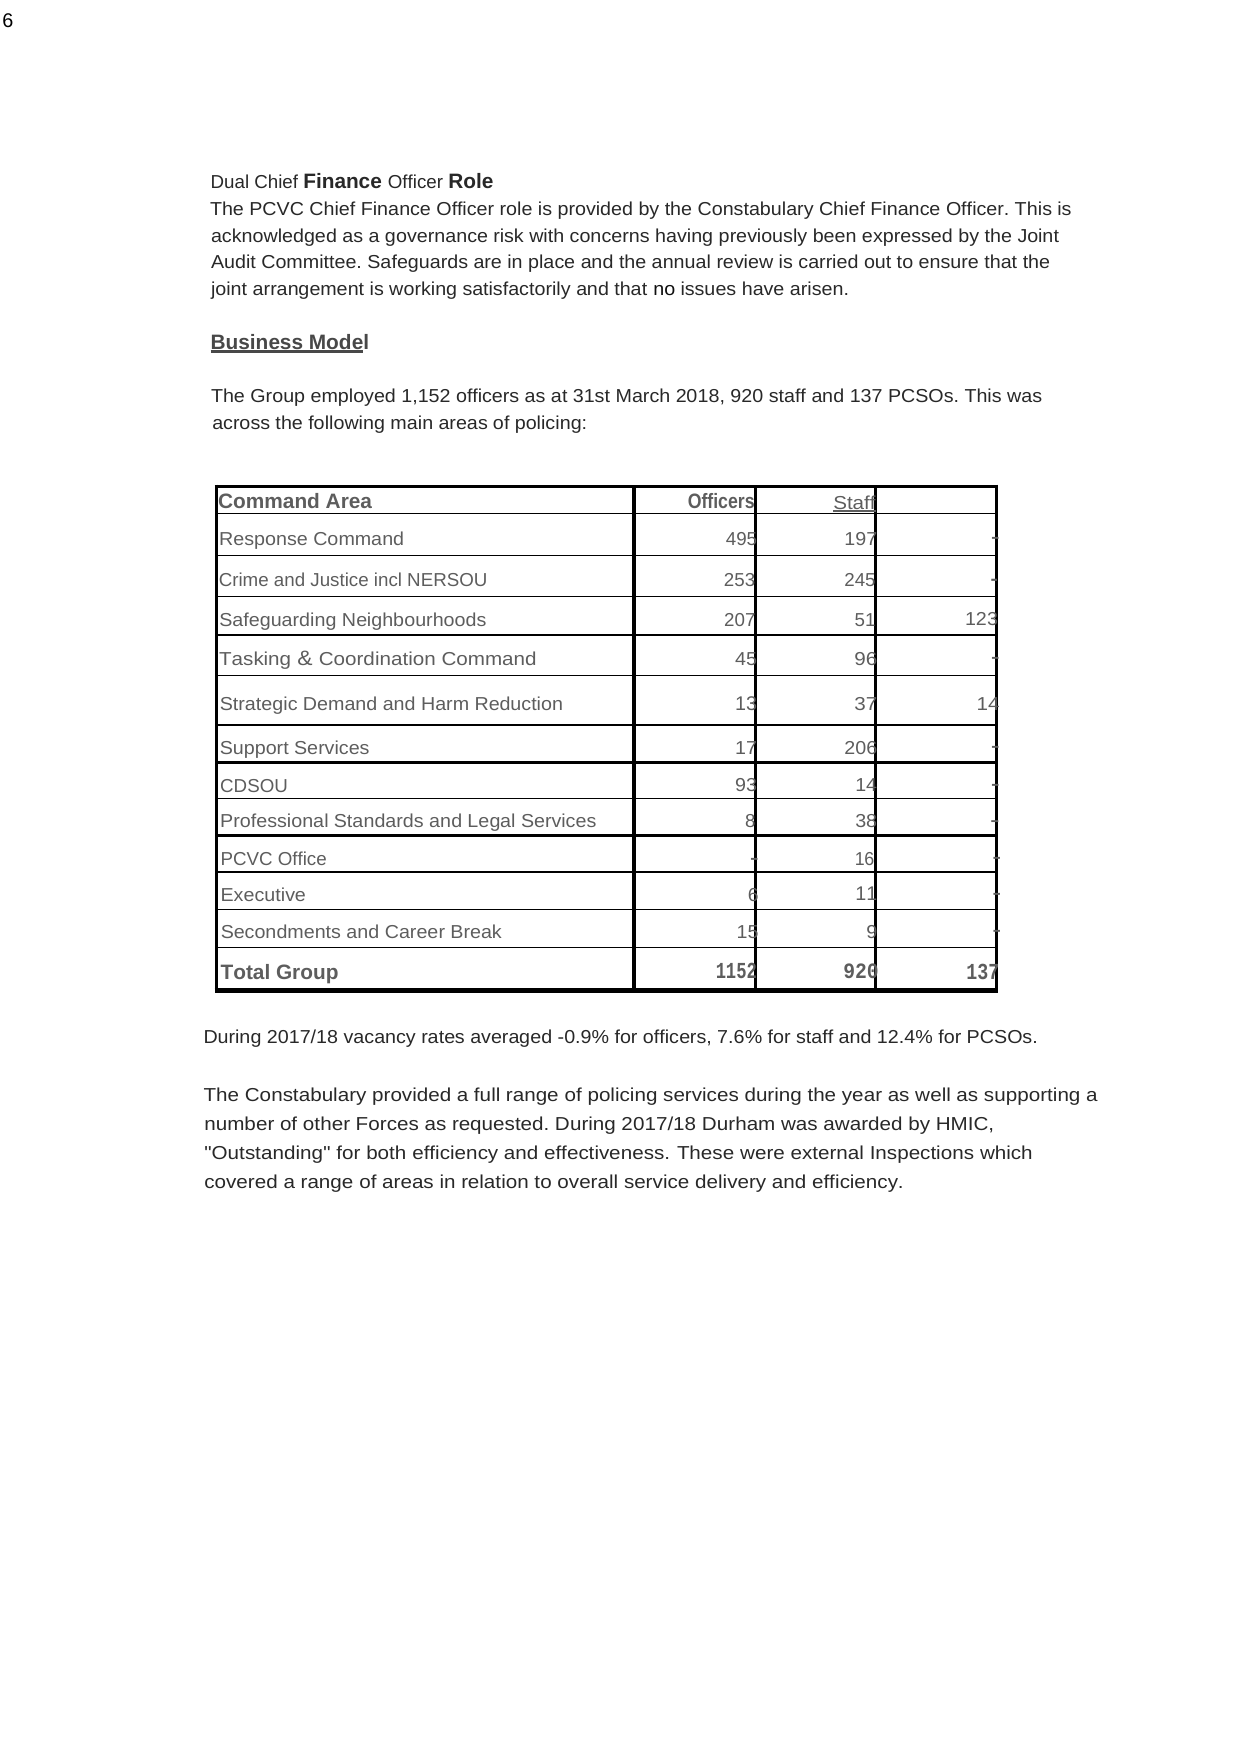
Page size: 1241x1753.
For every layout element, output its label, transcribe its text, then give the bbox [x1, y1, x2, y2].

table_cell Response Command [218, 514, 632, 555]
table_cell 495 [636, 514, 754, 555]
table_cell - [636, 837, 754, 871]
table_cell - [877, 873, 995, 908]
table_cell PCVC Office [218, 837, 632, 871]
table_cell 17 [636, 726, 754, 761]
table_cell Safeguarding Neighbourhoods [218, 597, 632, 634]
table_cell 8 [636, 799, 754, 834]
table_cell 197 [757, 514, 874, 555]
table_cell 9 [757, 910, 874, 946]
table_header [877, 488, 995, 513]
table_cell Crime and Justice incl NERSOU [218, 556, 632, 596]
table_cell Support Services [218, 726, 632, 761]
table_cell - [877, 514, 995, 555]
table_cell 137 [877, 948, 995, 988]
table_cell 253 [636, 556, 754, 596]
table_cell Executive [218, 873, 632, 908]
table_cell 11 [757, 873, 874, 908]
table_cell Strategic Demand and Harm Reduction [218, 676, 632, 724]
table_cell CDSOU [218, 764, 632, 798]
table_cell Total Group [218, 948, 632, 988]
table_cell - [877, 636, 995, 674]
table_cell 14 [757, 764, 874, 798]
text Business Model [210, 329, 1167, 353]
table_cell - [877, 910, 995, 946]
table_cell - [877, 726, 995, 761]
table_cell - [877, 764, 995, 798]
table_cell 96 [757, 636, 874, 674]
text The PCVC Chief Finance Officer role is provided by the Constabulary Chief Finance Officer. This is acknowledged as a governance risk with concerns having previously been expressed by the Joint Audit Committee. Safeguards are in place and the annual review is carried out to ensure that the joint arrangement is working satisfactorily and that no issues have arisen. [210, 198, 1077, 300]
table_cell 14 [877, 676, 995, 724]
table_cell 37 [757, 676, 874, 724]
table_cell - [877, 837, 995, 871]
table_cell 1152 [636, 948, 754, 988]
table_cell 123 [877, 597, 995, 634]
table_cell 245 [757, 556, 874, 596]
table_cell 13 [636, 676, 754, 724]
text The Constabulary provided a full range of policing services during the year as well as supporting a number of other Forces as requested. During 2017/18 Durham was awarded by HMIC, "Outstanding'' for both efficiency and effectiveness. These were external Inspections which covered a range of areas in relation to overall service delivery and efficiency. [203, 1084, 1100, 1192]
table_cell 93 [636, 764, 754, 798]
table_header Command Area [218, 488, 632, 513]
table_cell 38 [757, 799, 874, 834]
table_cell 16 [757, 837, 874, 871]
text Dual Chief Finance Officer Role [210, 169, 1167, 193]
table_cell 45 [636, 636, 754, 674]
text During 2017/18 vacancy rates averaged -0.9% for officers, 7.6% for staff and 12.4% for PCSOs. [203, 1026, 1167, 1047]
table_header Officers [636, 488, 754, 513]
table_cell 6 [636, 873, 754, 908]
table_header Staff [757, 488, 874, 513]
table_cell Professional Standards and Legal Services [218, 799, 632, 834]
table_cell - [877, 799, 995, 834]
table_cell 920 [757, 948, 874, 988]
table_cell 206 [757, 726, 874, 761]
table_cell Secondments and Career Break [218, 910, 632, 946]
table_cell 207 [636, 597, 754, 634]
text The Group employed 1,152 officers as at 31st March 2018, 920 staff and 137 PCSOs. This was across the following main areas of policing: [211, 385, 1089, 434]
table_cell Tasking & Coordination Command [218, 636, 632, 674]
table_cell - [877, 556, 995, 596]
table_cell 15 [636, 910, 754, 946]
table_cell 51 [757, 597, 874, 634]
